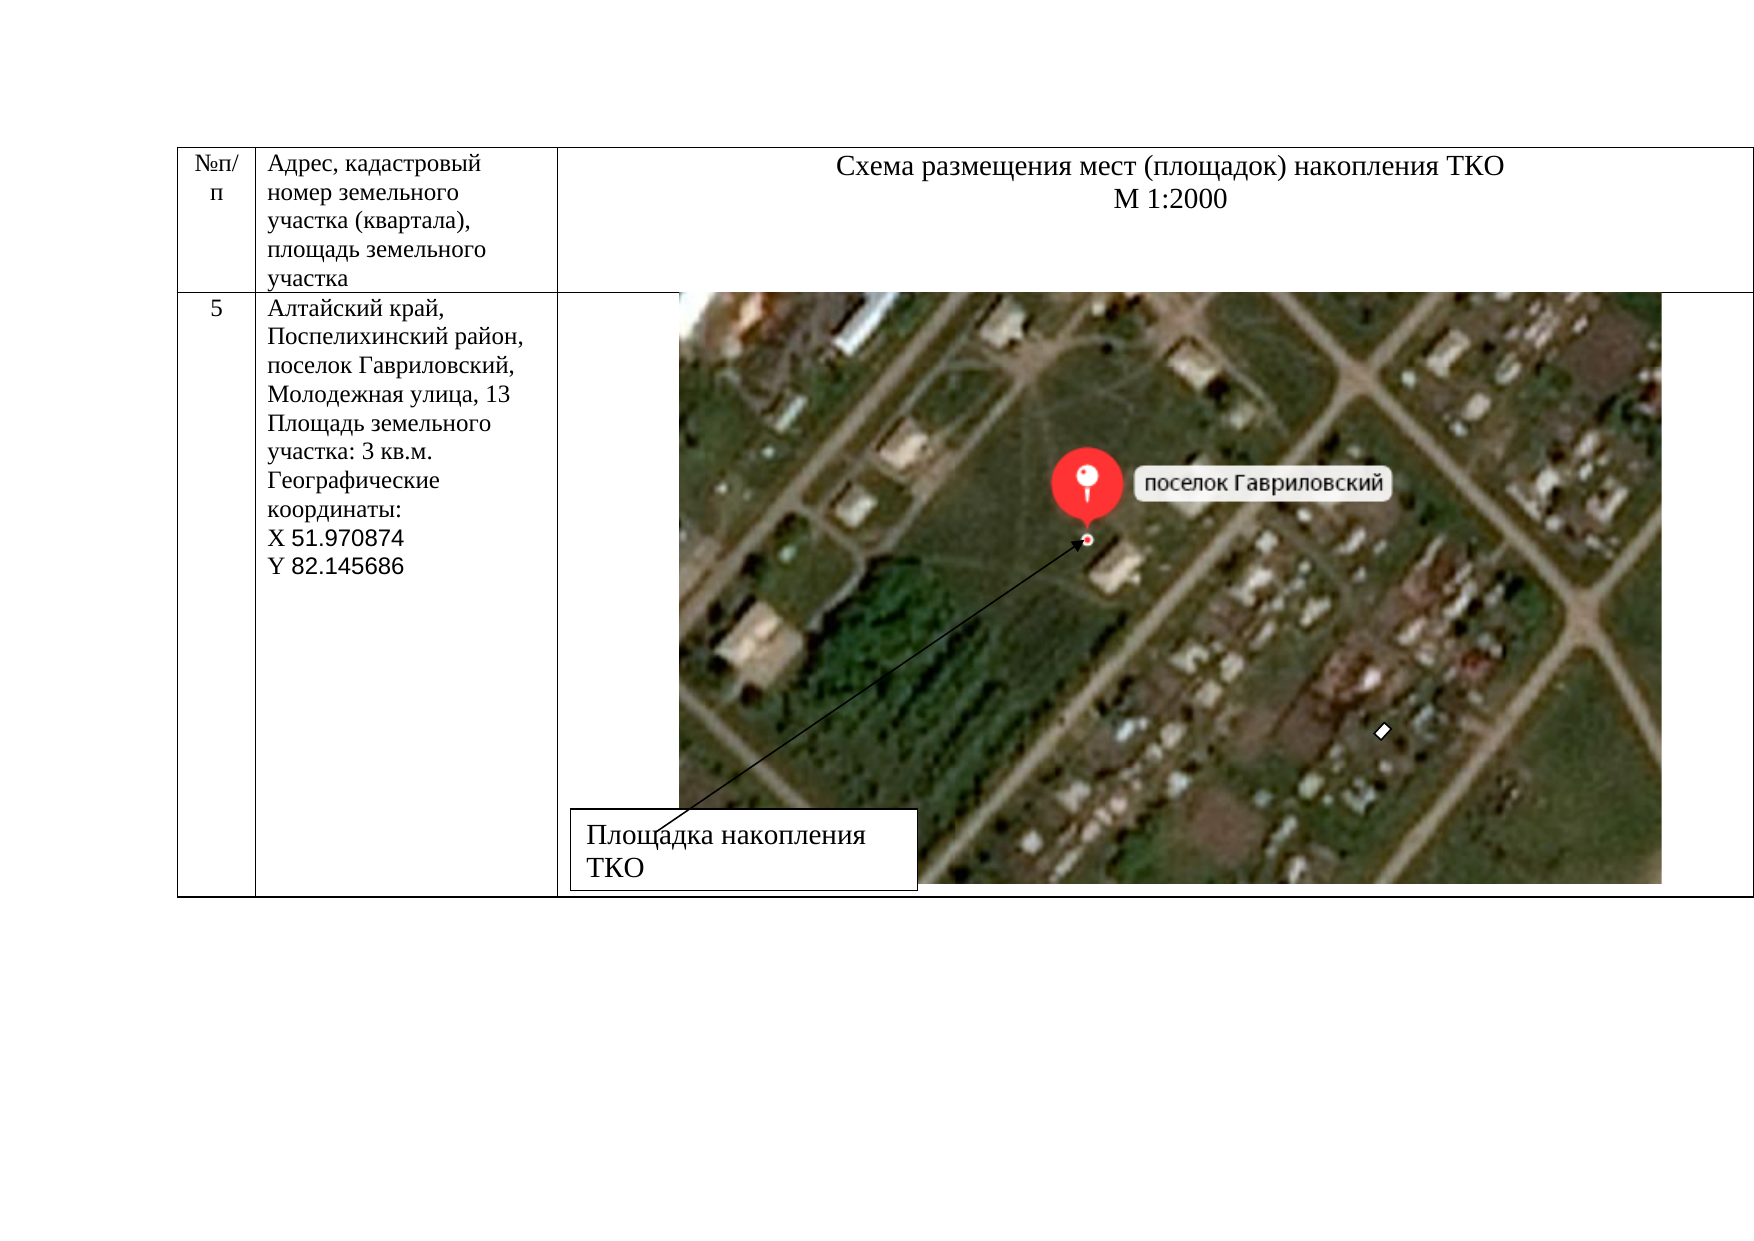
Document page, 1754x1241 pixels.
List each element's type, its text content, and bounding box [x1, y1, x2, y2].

table_header Адрес, кадастровый номер земельного участка (квартала), площадь земельного участка [256, 148, 557, 292]
table_cell Алтайский край, Поспелихинский район, поселок Гавриловский, Молодежная улица, 13 Площадь земельного участка: 3 кв.м. Географические координаты: X 51.970874 Y 82.145686 [256, 293, 557, 896]
table_header №п/п [178, 148, 255, 292]
table_cell 5 [178, 293, 255, 896]
table_header Схема размещения мест (площадок) накопления ТКО М 1:2000 [558, 148, 1753, 292]
picture [678, 292, 1662, 884]
table_cell [558, 293, 1753, 896]
